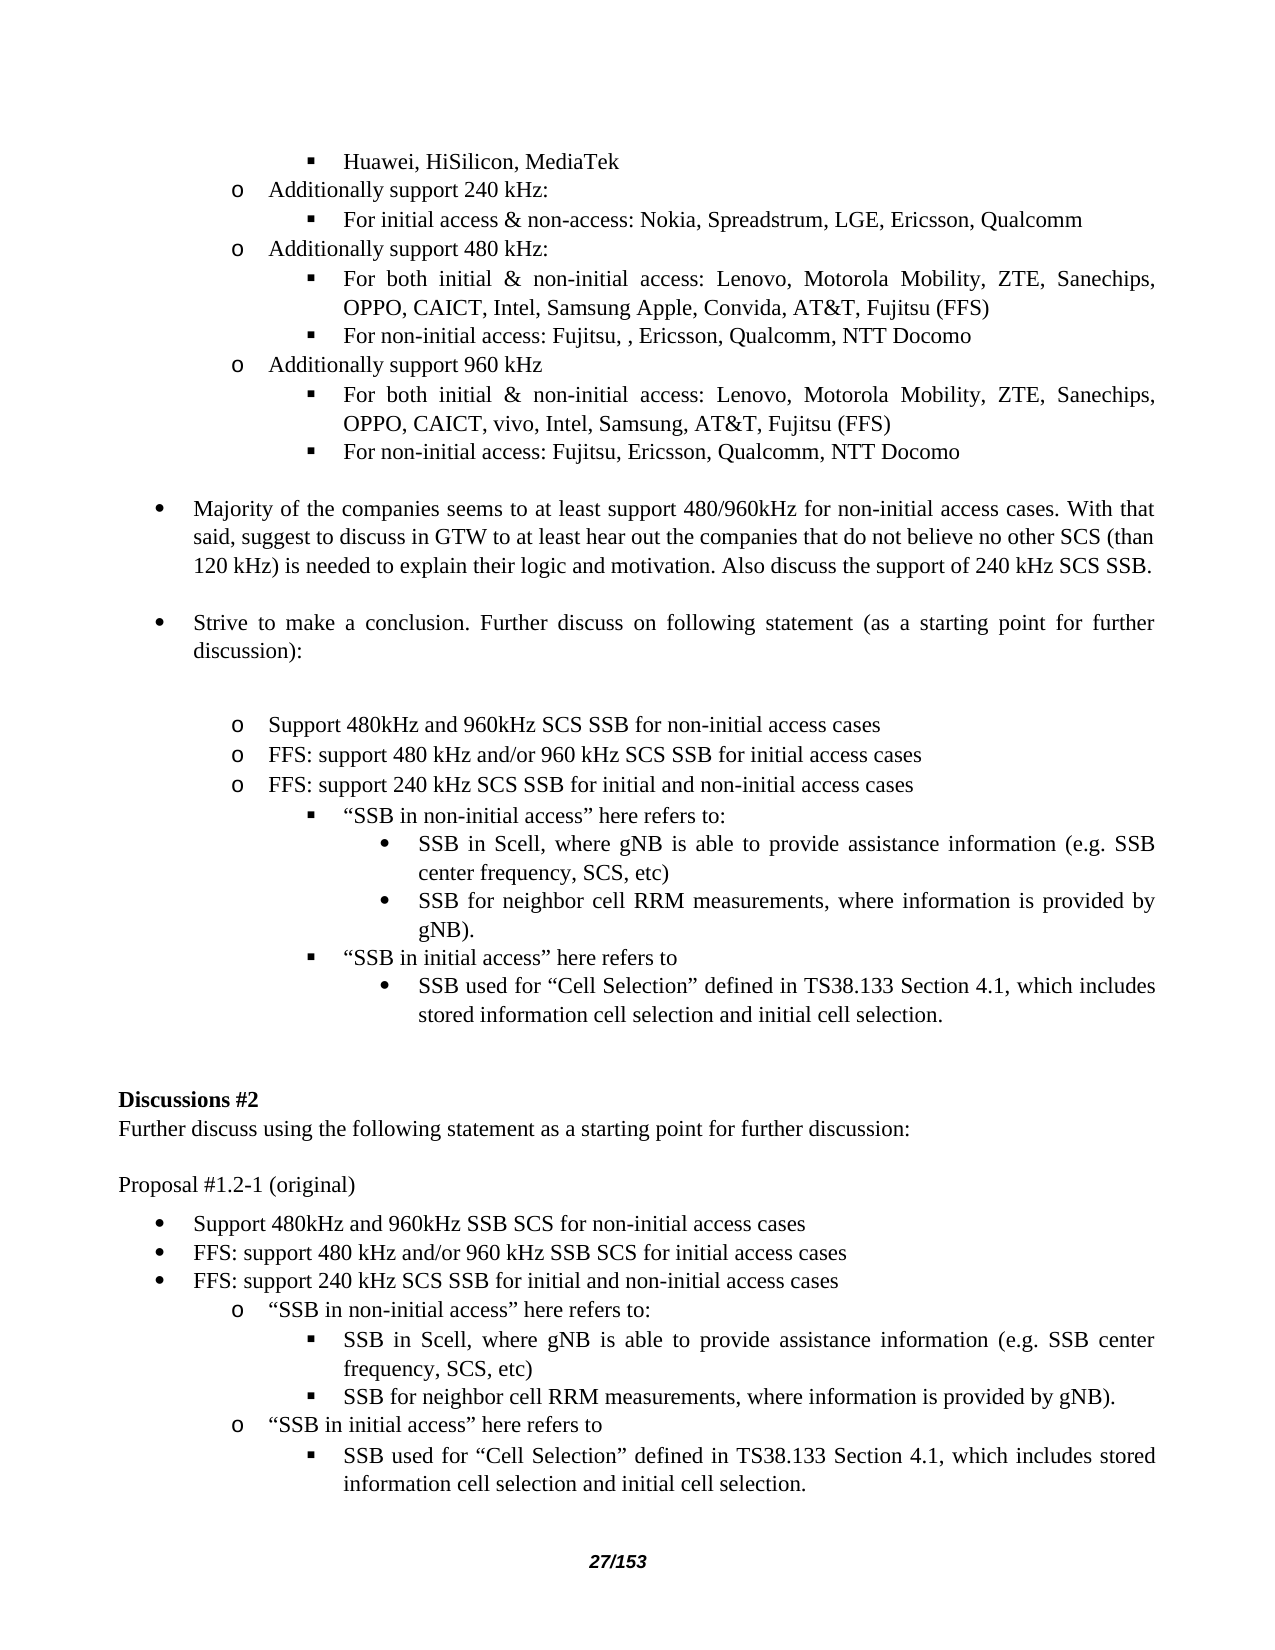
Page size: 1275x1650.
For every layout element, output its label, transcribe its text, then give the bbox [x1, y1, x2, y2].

list “SSB in non-initial access” here refers to: [231, 1296, 1157, 1324]
list “SSB in initial access” here refers to [306, 944, 1157, 970]
text Further discuss using the following statement as a starting point for further discussion: [118, 1115, 1157, 1141]
list For both initial & non-initial access: Lenovo, Motorola Mobility, ZTE, Sanechips, OPPO, CAICT, vivo, Intel, Samsung, AT&T, Fujitsu (FFS) [306, 381, 1157, 436]
list SSB for neighbor cell RRM measurements, where information is provided by gNB). [306, 1383, 1157, 1409]
list Majority of the companies seems to at least support 480/960kHz for non-initial access cases. With that said, suggest to discuss in GTW to at least hear out the companies that do not believe no other SCS (than 120 kHz) is needed to explain their logic and motivation. Also discuss the support of 240 kHz SCS SSB. [156, 495, 1157, 578]
list FFS: support 240 kHz SCS SSB for initial and non-initial access cases [156, 1267, 1157, 1294]
list For initial access & non-access: Nokia, Spreadstrum, LGE, Ericsson, Qualcomm [306, 207, 1157, 233]
list Additionally support 960 kHz [231, 351, 1157, 379]
list FFS: support 480 kHz and/or 960 kHz SSB SCS for initial access cases [156, 1239, 1157, 1265]
list SSB in Scell, where gNB is able to provide assistance information (e.g. SSB center frequency, SCS, etc) [306, 1326, 1157, 1381]
list SSB in Scell, where gNB is able to provide assistance information (e.g. SSB center frequency, SCS, etc) [381, 830, 1157, 885]
list SSB for neighbor cell RRM measurements, where information is provided by gNB). [381, 887, 1157, 942]
list SSB used for “Cell Selection” defined in TS38.133 Section 4.1, which includes stored information cell selection and initial cell selection. [381, 972, 1157, 1027]
list Additionally support 240 kHz: [231, 176, 1157, 204]
list For both initial & non-initial access: Lenovo, Motorola Mobility, ZTE, Sanechips, OPPO, CAICT, Intel, Samsung Apple, Convida, AT&T, Fujitsu (FFS) [306, 265, 1157, 320]
list FFS: support 240 kHz SCS SSB for initial and non-initial access cases [231, 771, 1157, 800]
list For non-initial access: Fujitsu, , Ericsson, Qualcomm, NTT Docomo [306, 322, 1157, 349]
list Additionally support 480 kHz: [231, 235, 1157, 263]
text Discussions #2 [118, 1086, 1157, 1113]
list Support 480kHz and 960kHz SSB SCS for non-initial access cases [156, 1210, 1157, 1237]
list Strive to make a conclusion. Further discuss on following statement (as a starting point for further discussion): [156, 609, 1157, 663]
list Huawei, HiSilicon, MediaTek [306, 148, 1157, 174]
subtitle Proposal #1.2-1 (original) [118, 1172, 1157, 1198]
list For non-initial access: Fujitsu, Ericsson, Qualcomm, NTT Docomo [306, 438, 1157, 464]
list “SSB in non-initial access” here refers to: [306, 802, 1157, 828]
list “SSB in initial access” here refers to [231, 1411, 1157, 1440]
list FFS: support 480 kHz and/or 960 kHz SCS SSB for initial access cases [231, 741, 1157, 769]
list SSB used for “Cell Selection” defined in TS38.133 Section 4.1, which includes stored information cell selection and initial cell selection. [306, 1442, 1157, 1497]
list Support 480kHz and 960kHz SCS SSB for non-initial access cases [231, 711, 1157, 739]
